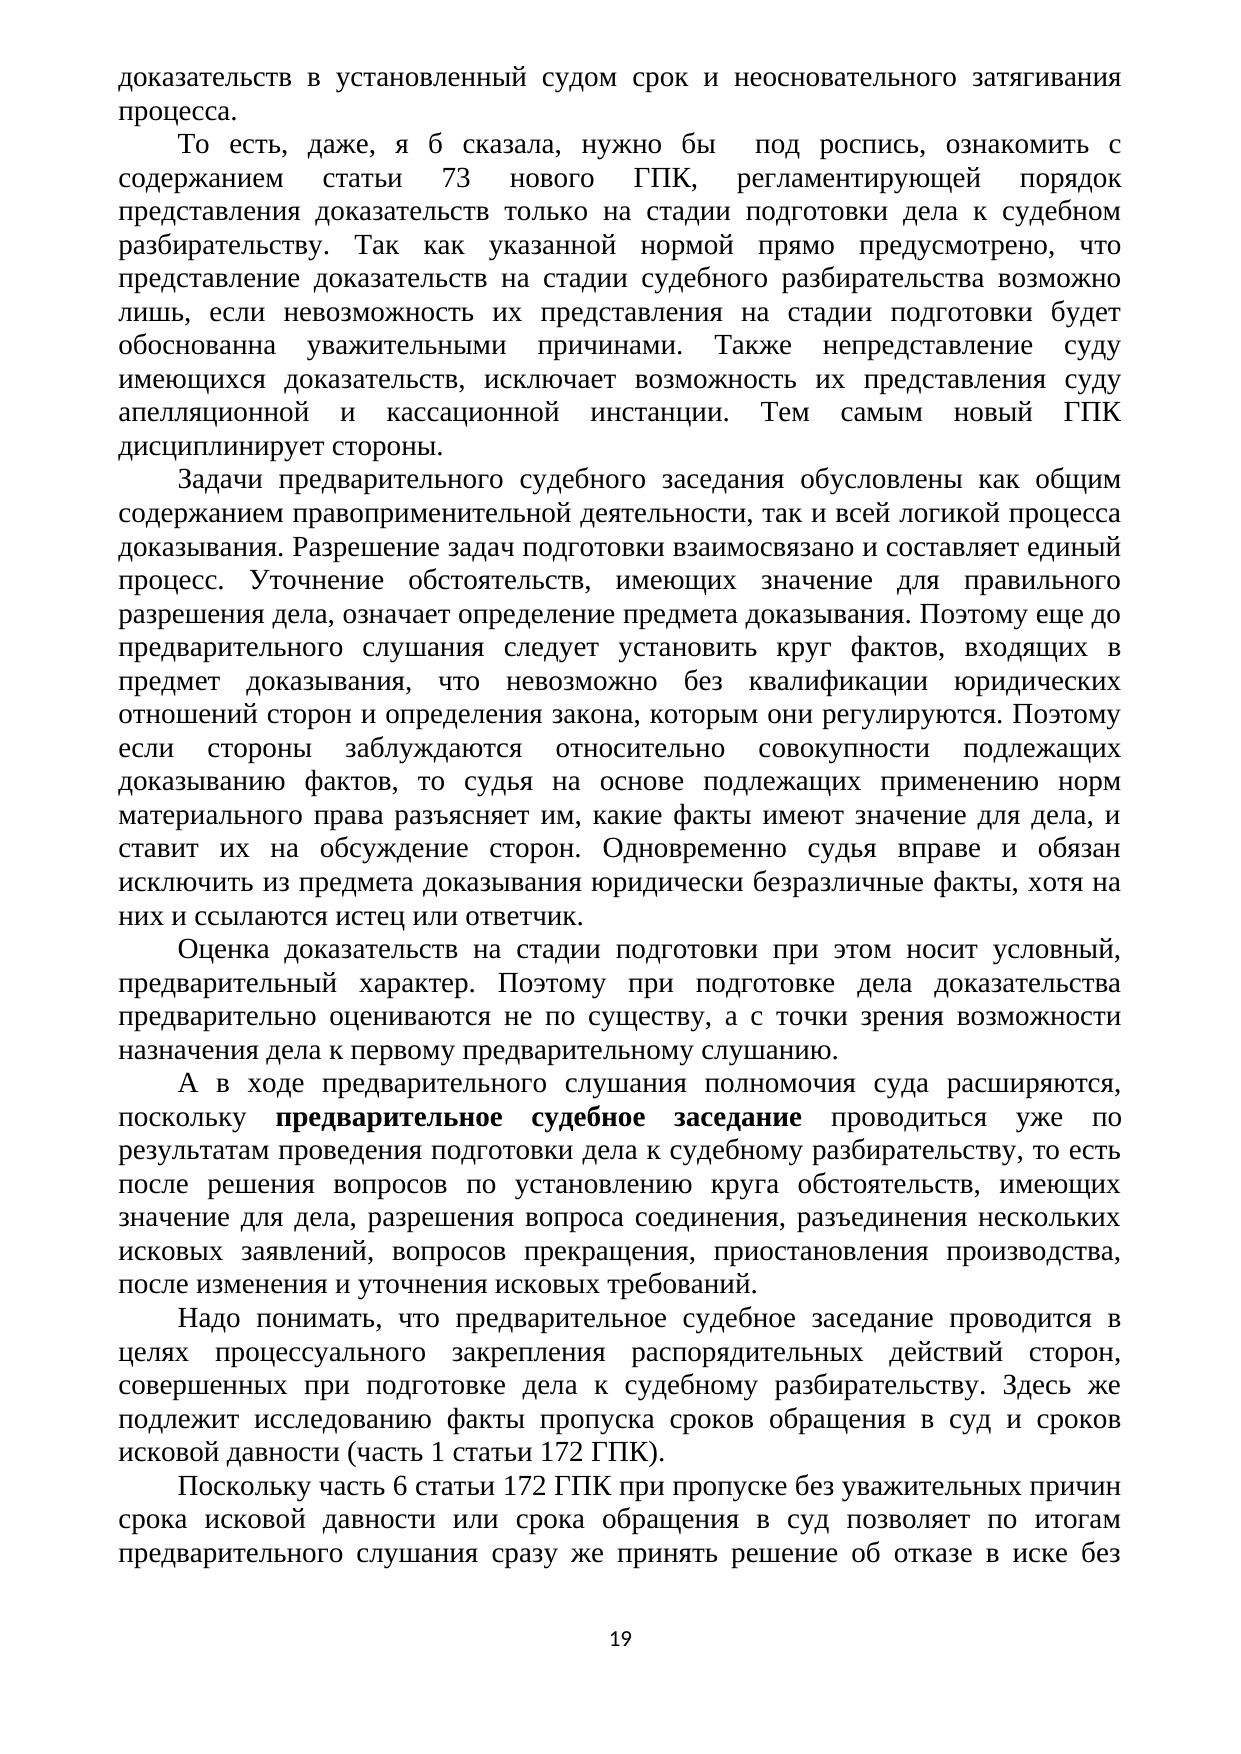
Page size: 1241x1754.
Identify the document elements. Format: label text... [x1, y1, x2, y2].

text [118, 1468, 1122, 1568]
text А в ходе предварительного слушания полномочия суда расширяются, поскольку предварительное судебное заседание проводиться уже по результатам проведения подготовки дела к судебному разбирательству, то есть после решения вопросов по установлению круга обстоятельств, имеющих значение для дела, разрешения вопроса соединения, разъединения нескольких исковых заявлений, вопросов прекращения, приостановления производства, после изменения и уточнения исковых требований. [118, 1065, 1122, 1300]
text Надо понимать, что предварительное судебное заседание проводится в целях процессуального закрепления распорядительных действий сторон, совершенных при подготовке дела к судебному разбирательству. Здесь же подлежит исследованию факты пропуска сроков обращения в суд и сроков исковой давности (часть 1 статьи 172 ГПК). [118, 1300, 1122, 1468]
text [118, 59, 1122, 126]
text То есть, даже, я б сказала, нужно бы под роспись, ознакомить с содержанием статьи 73 нового ГПК, регламентирующей порядок представления доказательств только на стадии подготовки дела к судебном разбирательству. Так как указанной нормой прямо предусмотрено, что представление доказательств на стадии судебного разбирательства возможно лишь, если невозможность их представления на стадии подготовки будет обоснованна уважительными причинами. Также непредставление суду имеющихся доказательств, исключает возможность их представления суду апелляционной и кассационной инстанции. Тем самым новый ГПК дисциплинирует стороны. [118, 126, 1122, 462]
text Задачи предварительного судебного заседания обусловлены как общим содержанием правоприменительной деятельности, так и всей логикой процесса доказывания. Разрешение задач подготовки взаимосвязано и составляет единый процесс. Уточнение обстоятельств, имеющих значение для правильного разрешения дела, означает определение предмета доказывания. Поэтому еще до предварительного слушания следует установить круг фактов, входящих в предмет доказывания, что невозможно без квалификации юридических отношений сторон и определения закона, которым они регулируются. Поэтому если стороны заблуждаются относительно совокупности подлежащих доказыванию фактов, то судья на основе подлежащих применению норм материального права разъясняет им, какие факты имеют значение для дела, и ставит их на обсуждение сторон. Одновременно судья вправе и обязан исключить из предмета доказывания юридически безразличные факты, хотя на них и ссылаются истец или ответчик. [118, 462, 1122, 931]
text Оценка доказательств на стадии подготовки при этом носит условный, предварительный характер. Поэтому при подготовке дела доказательства предварительно оцениваются не по существу, а с точки зрения возможности назначения дела к первому предварительному слушанию. [118, 931, 1122, 1065]
